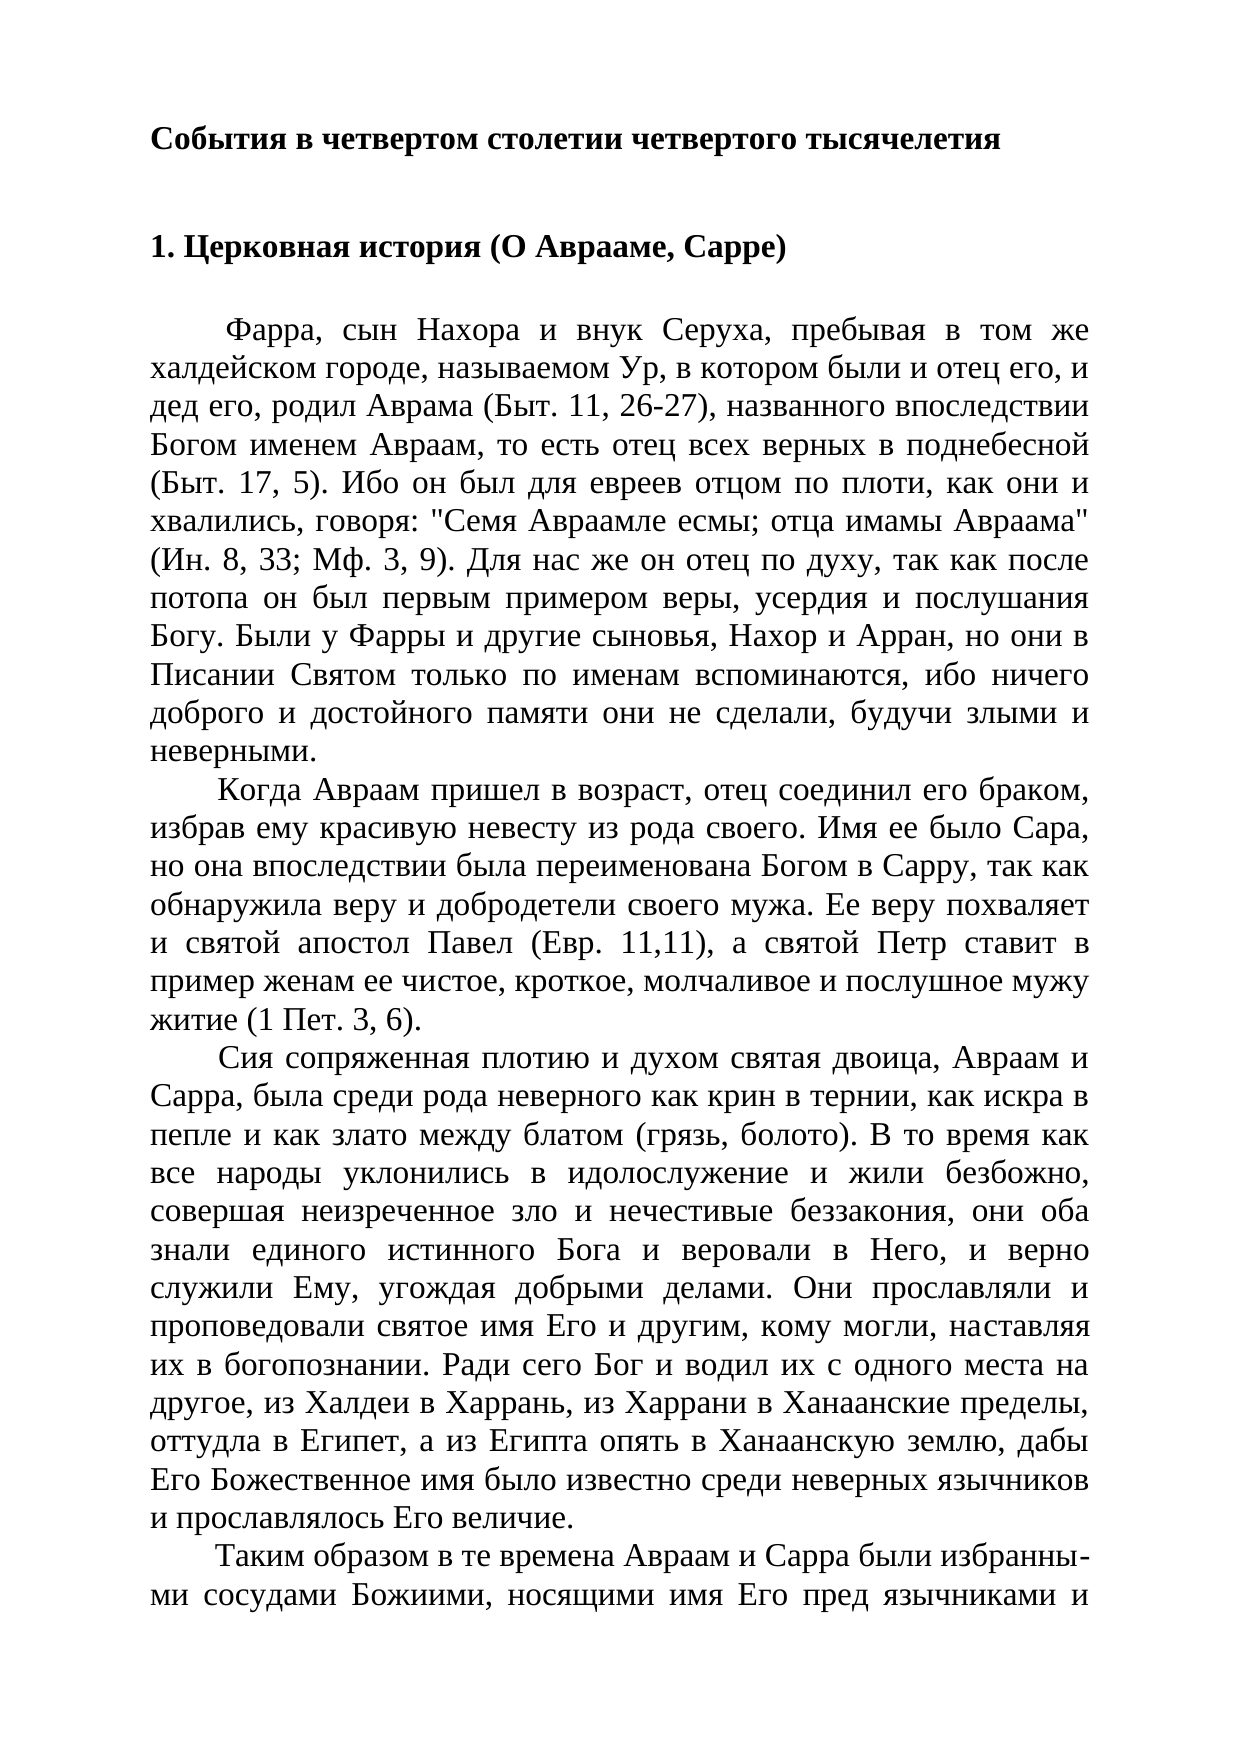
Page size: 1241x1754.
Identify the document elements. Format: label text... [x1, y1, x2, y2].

text Сия сопряженная плотию и духом святая двоица, Авраам и Сарра, была среди рода неверного как крин в тернии, как искра в пепле и как злато между блатом (грязь, болото). В то время как все народы уклонились в идолослужение и жили безбожно, совершая неизреченное зло и нечестивые беззакония, они оба знали единого истинного Бога и веровали в Него, и верно служили Ему, угождая добрыми делами. Они прославляли и проповедовали святое имя Его и другим, кому могли, наставляя их в богопознании. Ради сего Бог и водил их с одного места на другое, из Халдеи в Харрань, из Харрани в Ханаанские пределы, оттудла в Египет, а из Египта опять в Ханаанскую землю, дабы Его Божественное имя было известно среди неверных язычников и прославлялось Его величие. [150, 1037, 1090, 1536]
subtitle 1. Церковная история (О Аврааме, Сарре) [150, 226, 1090, 264]
text Фарра, сын Нахора и внук Серуха, пребывая в том же халдейском городе, называемом Ур, в котором были и отец его, и дед его, родил Аврама (Быт. 11, 26-27), названного впоследствии Богом именем Авраам, то есть отец всех верных в поднебесной (Быт. 17, 5). Ибо он был для евреев отцом по плоти, как они и хвалились, говоря: "Семя Авраамле есмы; отца имамы Авраама" (Ин. 8, 33; Мф. 3, 9). Для нас же он отец по духу, так как после потопа он был первым примером веры, усердия и послушания Богу. Были у Фарры и другие сыновья, Нахор и Арран, но они в Писании Святом только по именам вспоминаются, ибо ничего доброго и достойного памяти они не сделали, будучи злыми и неверными. [150, 309, 1090, 769]
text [150, 1536, 1090, 1612]
text Когда Авраам пришел в возраст, отец соединил его браком, избрав ему красивую невесту из рода своего. Имя ее было Сара, но она впоследствии была переименована Богом в Сарру, так как обнаружила веру и добродетели своего мужа. Ее веру похваляет и святой апостол Павел (Евр. 11,11), а святой Петр ставит в пример женам ее чистое, кроткое, молчаливое и послушное мужу житие (1 Пет. 3, 6). [150, 769, 1090, 1037]
subtitle События в четвертом столетии четвертого тысячелетия [150, 118, 1090, 156]
